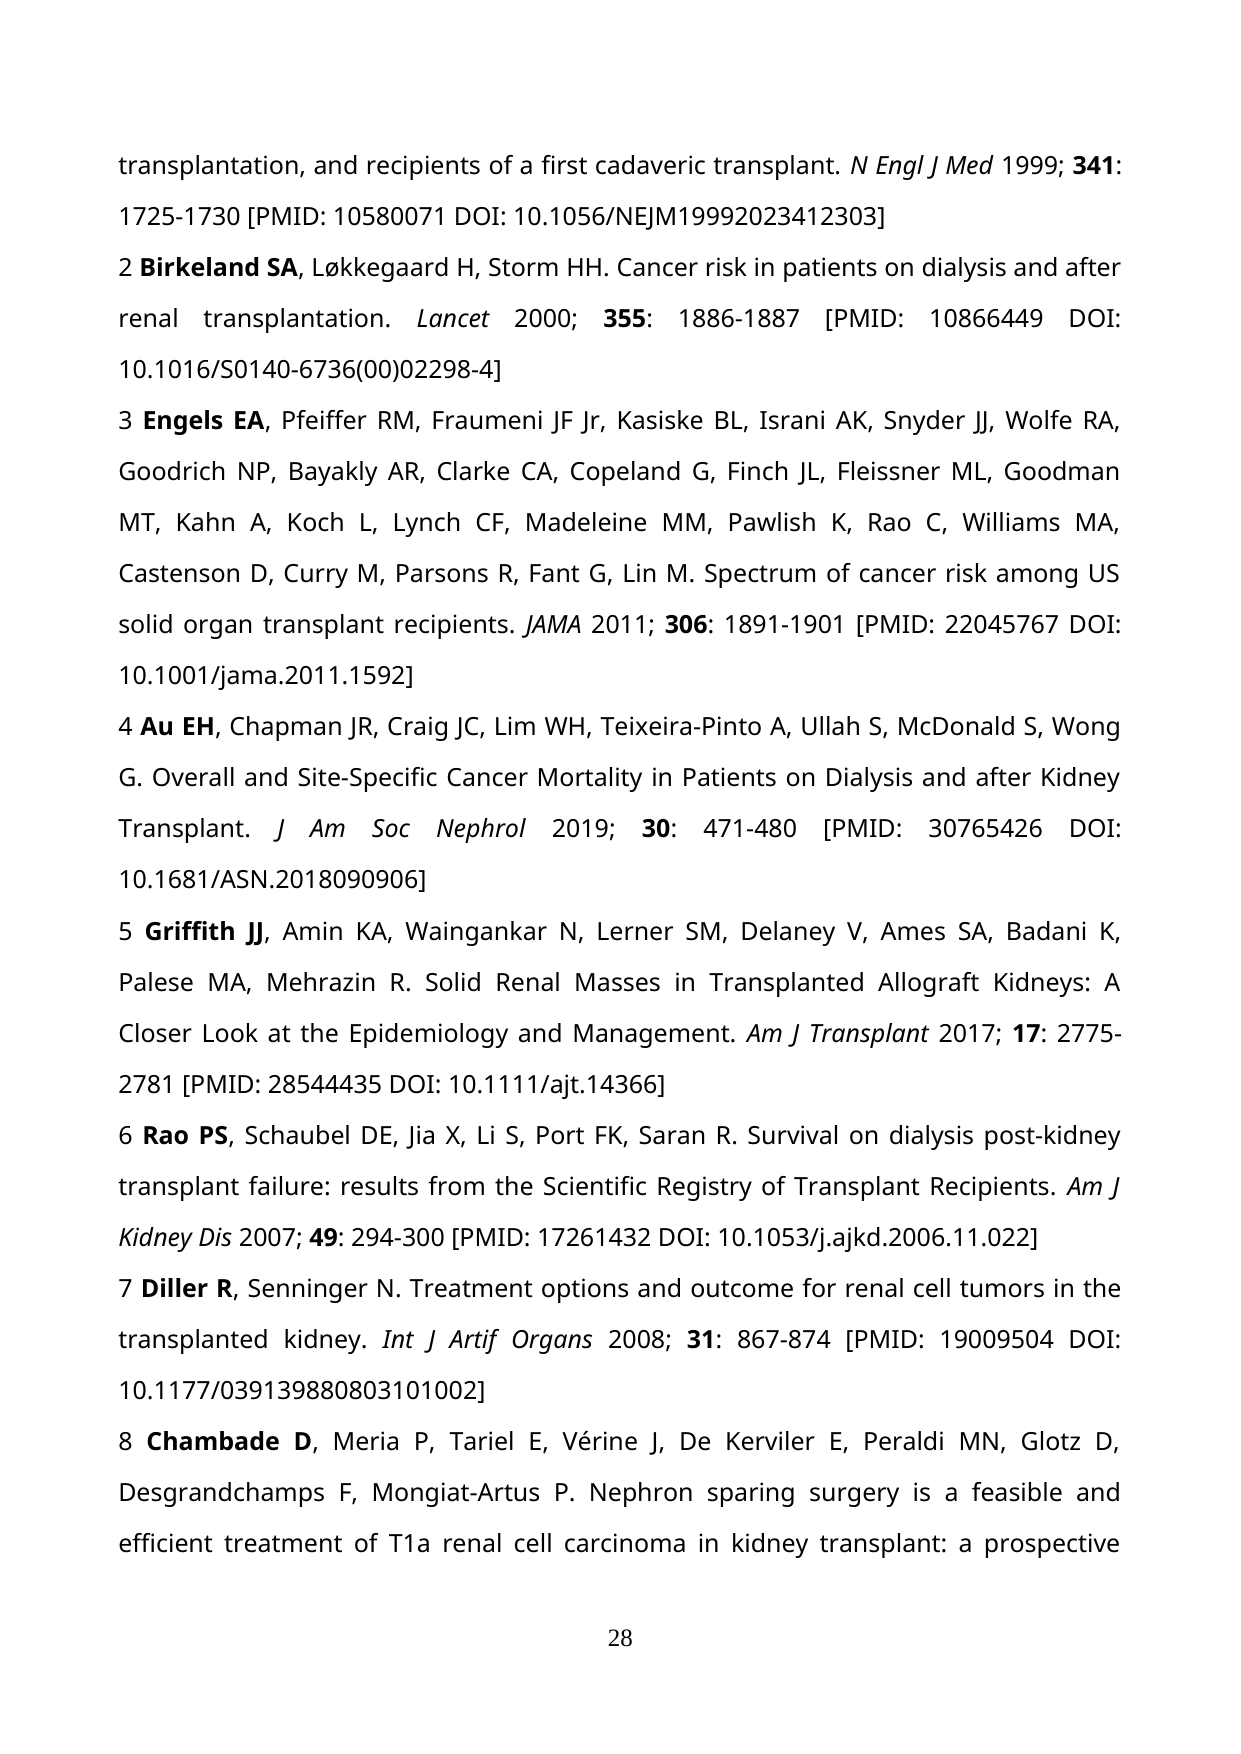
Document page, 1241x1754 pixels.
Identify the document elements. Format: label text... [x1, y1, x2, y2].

text 2 Birkeland SA, Løkkegaard H, Storm HH. Cancer risk in patients on dialysis and after renal transplantation. Lancet 2000; 355: 1886-1887 [PMID: 10866449 DOI: 10.1016/S0140-6736(00)02298-4] [118, 250, 1122, 386]
text 4 Au EH, Chapman JR, Craig JC, Lim WH, Teixeira-Pinto A, Ullah S, McDonald S, Wong G. Overall and Site-Specific Cancer Mortality in Patients on Dialysis and after Kidney Transplant. J Am Soc Nephrol 2019; 30: 471-480 [PMID: 30765426 DOI: 10.1681/ASN.2018090906] [118, 709, 1122, 896]
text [118, 1424, 1122, 1560]
text 7 Diller R, Senninger N. Treatment options and outcome for renal cell tumors in the transplanted kidney. Int J Artif Organs 2008; 31: 867-874 [PMID: 19009504 DOI: 10.1177/039139880803101002] [118, 1271, 1122, 1407]
text 6 Rao PS, Schaubel DE, Jia X, Li S, Port FK, Saran R. Survival on dialysis post-kidney transplant failure: results from the Scientific Registry of Transplant Recipients. Am J Kidney Dis 2007; 49: 294-300 [PMID: 17261432 DOI: 10.1053/j.ajkd.2006.11.022] [118, 1117, 1122, 1253]
text 5 Griffith JJ, Amin KA, Waingankar N, Lerner SM, Delaney V, Ames SA, Badani K, Palese MA, Mehrazin R. Solid Renal Masses in Transplanted Allograft Kidneys: A Closer Look at the Epidemiology and Management. Am J Transplant 2017; 17: 2775-2781 [PMID: 28544435 DOI: 10.1111/ajt.14366] [118, 913, 1122, 1100]
text 3 Engels EA, Pfeiffer RM, Fraumeni JF Jr, Kasiske BL, Israni AK, Snyder JJ, Wolfe RA, Goodrich NP, Bayakly AR, Clarke CA, Copeland G, Finch JL, Fleissner ML, Goodman MT, Kahn A, Koch L, Lynch CF, Madeleine MM, Pawlish K, Rao C, Williams MA, Castenson D, Curry M, Parsons R, Fant G, Lin M. Spectrum of cancer risk among US solid organ transplant recipients. JAMA 2011; 306: 1891-1901 [PMID: 22045767 DOI: 10.1001/jama.2011.1592] [118, 403, 1122, 692]
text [118, 148, 1122, 233]
